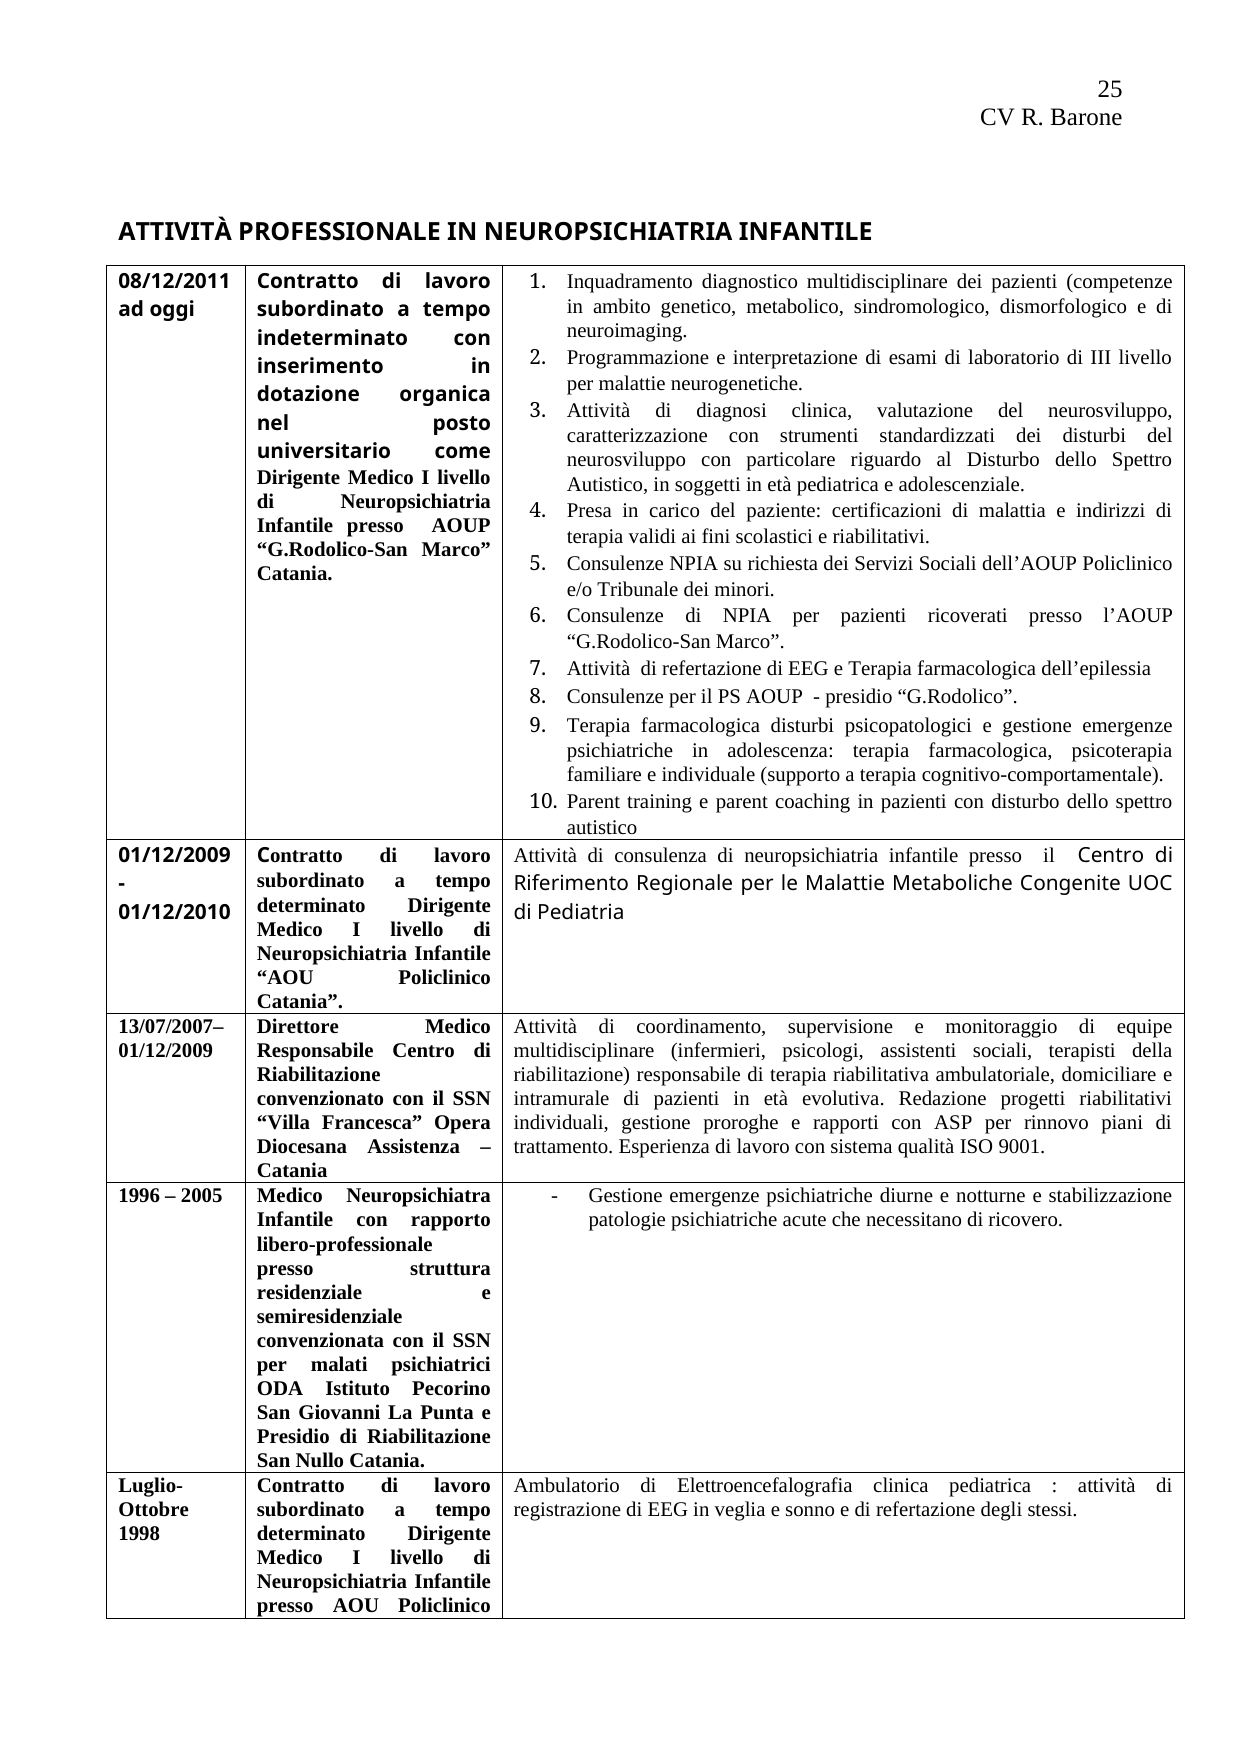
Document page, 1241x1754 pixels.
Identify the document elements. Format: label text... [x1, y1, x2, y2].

table_cell Direttore Medico Responsabile Centro di Riabilitazione convenzionato con il SSN “Villa Francesca” Opera Diocesana Assistenza – Catania [246, 1014, 502, 1182]
subtitle Attività professionale in Neuropsichiatria Infantile [118, 214, 1240, 248]
table_cell Gestione emergenze psichiatriche diurne e notturne e stabilizzazione patologie psichiatriche acute che necessitano di ricovero. [503, 1183, 1184, 1472]
table_cell Attività di coordinamento, supervisione e monitoraggio di equipe multidisciplinare (infermieri, psicologi, assistenti sociali, terapisti della riabilitazione) responsabile di terapia riabilitativa ambulatoriale, domiciliare e intramurale di pazienti in età evolutiva. Redazione progetti riabilitativi individuali, gestione proroghe e rapporti con ASP per rinnovo piani di trattamento. Esperienza di lavoro con sistema qualità ISO 9001. [503, 1014, 1184, 1182]
table_header 08/12/2011 ad oggi [107, 266, 245, 839]
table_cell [246, 1473, 502, 1617]
table_cell Medico Neuropsichiatra Infantile con rapporto libero-professionale presso struttura residenziale e semiresidenziale convenzionata con il SSN per malati psichiatrici ODA Istituto Pecorino San Giovanni La Punta e Presidio di Riabilitazione San Nullo Catania. [246, 1183, 502, 1472]
table_cell Attività di consulenza di neuropsichiatria infantile presso il Centro di Riferimento Regionale per le Malattie Metaboliche Congenite UOC di Pediatria [503, 840, 1184, 1013]
table_cell Luglio-Ottobre 1998 [107, 1473, 245, 1617]
table_cell 01/12/2009-01/12/2010 [107, 840, 245, 1013]
table_header Inquadramento diagnostico multidisciplinare dei pazienti (competenze in ambito genetico, metabolico, sindromologico, dismorfologico e di neuroimaging. Programmazione e interpretazione di esami di laboratorio di III livello per malattie neurogenetiche. Attività di diagnosi clinica, valutazione del neurosviluppo, caratterizzazione con strumenti standardizzati dei disturbi del neurosviluppo con particolare riguardo al Disturbo dello Spettro Autistico, in soggetti in età pediatrica e adolescenziale. Presa in carico del paziente: certificazioni di malattia e indirizzi di terapia validi ai fini scolastici e riabilitativi. Consulenze NPIA su richiesta dei Servizi Sociali dell’AOUP Policlinico e/o Tribunale dei minori. Consulenze di NPIA per pazienti ricoverati presso l’AOUP “G.Rodolico-San Marco”. Attività di refertazione di EEG e Terapia farmacologica dell’epilessia Consulenze per il PS AOUP - presidio “G.Rodolico”. Terapia farmacologica disturbi psicopatologici e gestione emergenze psichiatriche in adolescenza: terapia farmacologica, psicoterapia familiare e individuale (supporto a terapia cognitivo-comportamentale). Parent training e parent coaching in pazienti con disturbo dello spettro autistico [503, 266, 1184, 839]
table_cell 13/07/2007–01/12/2009 [107, 1014, 245, 1182]
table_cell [503, 1473, 1184, 1617]
table_cell 1996 – 2005 [107, 1183, 245, 1472]
table_header Contratto di lavoro subordinato a tempo indeterminato con inserimento in dotazione organica nel posto universitario come Dirigente Medico I livello di Neuropsichiatria Infantile presso AOUP “G.Rodolico-San Marco” Catania. [246, 266, 502, 839]
table_cell Contratto di lavoro subordinato a tempo determinato Dirigente Medico I livello di Neuropsichiatria Infantile “AOU Policlinico Catania”. [246, 840, 502, 1013]
